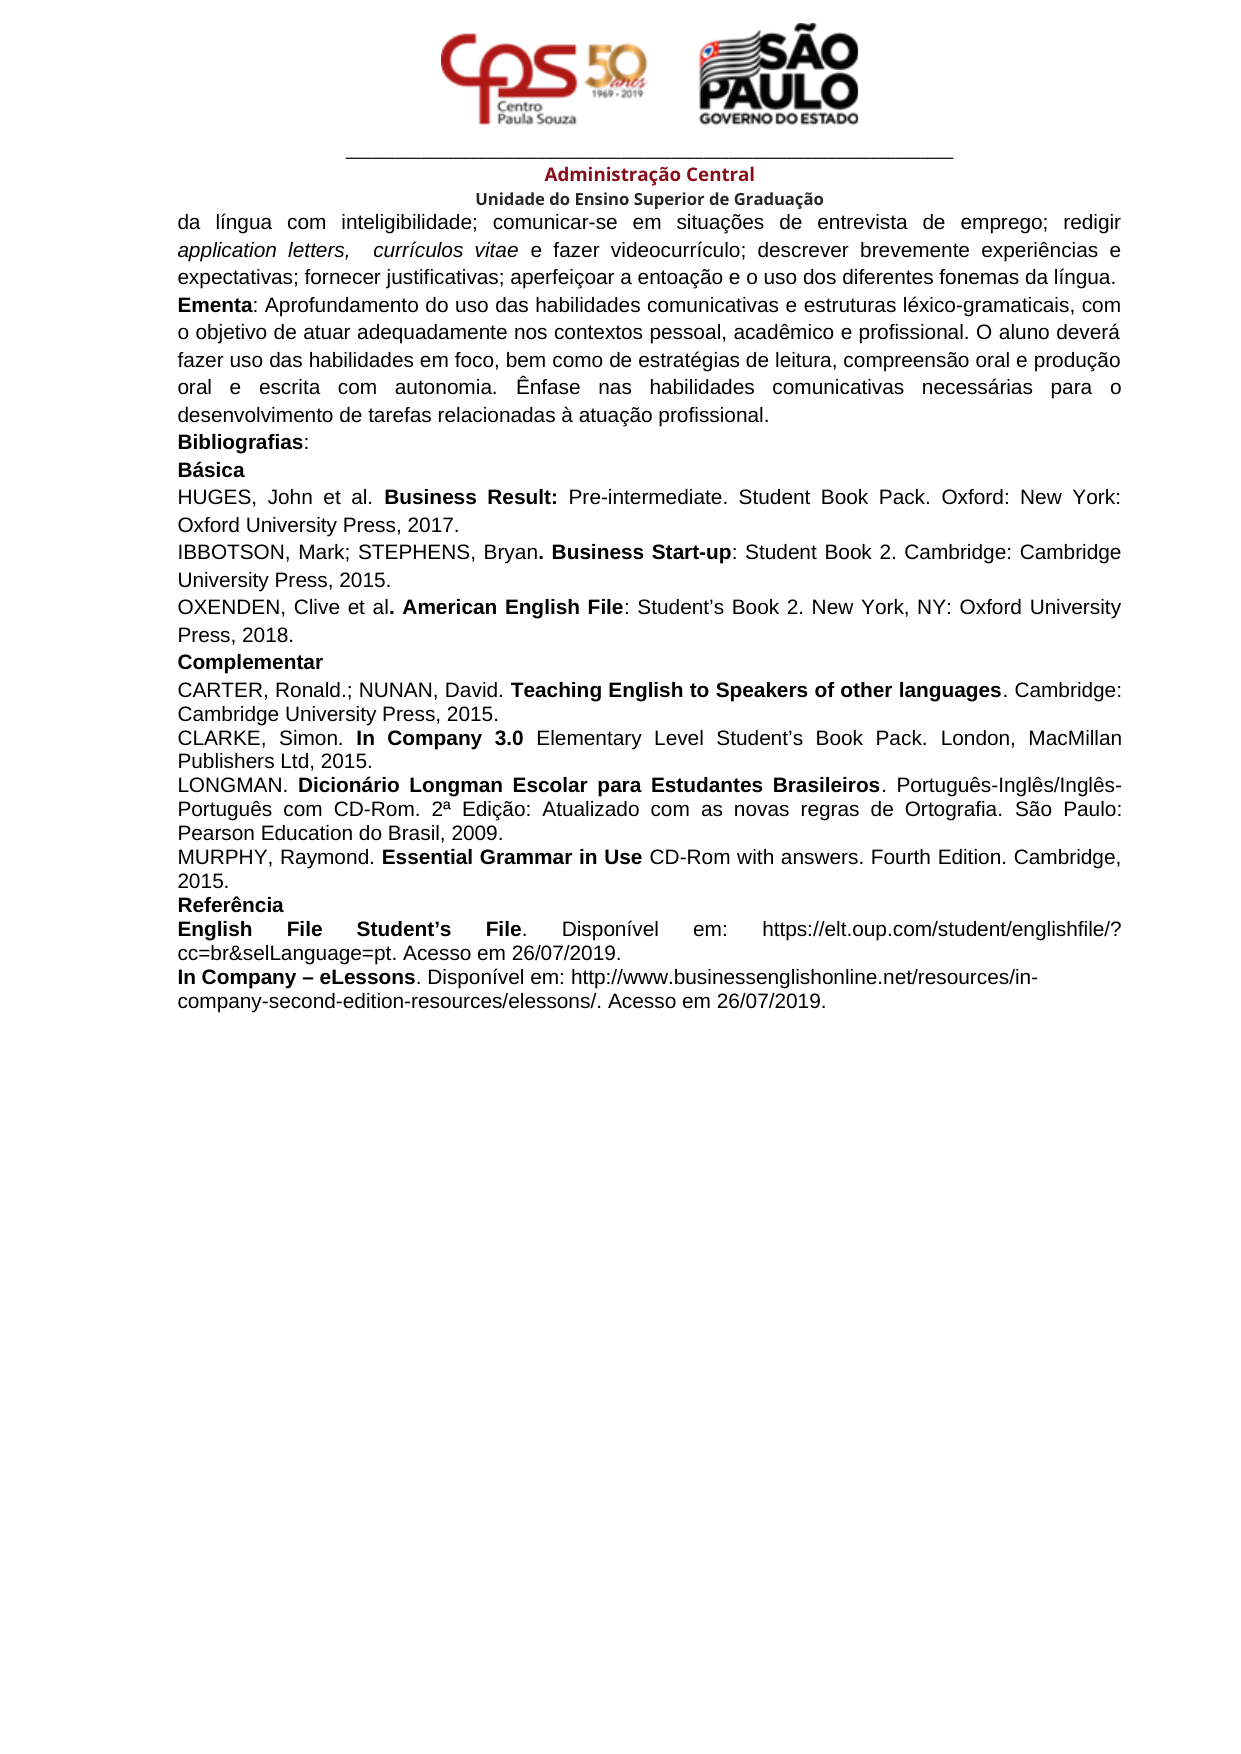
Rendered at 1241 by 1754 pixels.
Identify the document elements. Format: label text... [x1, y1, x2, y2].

text English File Student’s File. Disponível em: https://elt.oup.com/student/englishfile/?cc=br&selLanguage=pt. Acesso em 26/07/2019. [177, 917, 1122, 965]
text OXENDEN, Clive et al. American English File: Student’s Book 2. New York, NY: Oxford University Press, 2018. [177, 595, 1122, 646]
text Complementar [177, 650, 1122, 674]
text MURPHY, Raymond. Essential Grammar in Use CD-Rom with answers. Fourth Edition. Cambridge, 2015. [177, 845, 1122, 893]
text HUGES, John et al. Business Result: Pre-intermediate. Student Book Pack. Oxford: New York: Oxford University Press, 2017. [177, 485, 1122, 536]
text Ementa: Aprofundamento do uso das habilidades comunicativas e estruturas léxico-gramaticais, com o objetivo de atuar adequadamente nos contextos pessoal, acadêmico e profissional. O aluno deverá fazer uso das habilidades em foco, bem como de estratégias de leitura, compreensão oral e produção oral e escrita com autonomia. Ênfase nas habilidades comunicativas necessárias para o desenvolvimento de tarefas relacionadas à atuação profissional. [177, 292, 1122, 426]
text Bibliografias: [177, 430, 1122, 454]
picture [441, 23, 859, 137]
text Básica [177, 457, 1122, 481]
text IBBOTSON, Mark; STEPHENS, Bryan. Business Start-up: Student Book 2. Cambridge: Cambridge University Press, 2015. [177, 540, 1122, 591]
text In Company – eLessons. Disponível em: http://www.businessenglishonline.net/resources/in-company-second-edition-resources/elessons/. Acesso em 26/07/2019. [177, 965, 1122, 1013]
text LONGMAN. Dicionário Longman Escolar para Estudantes Brasileiros. Português-Inglês/Inglês-Português com CD-Rom. 2ª Edição: Atualizado com as novas regras de Ortografia. São Paulo: Pearson Education do Brasil, 2009. [177, 773, 1122, 845]
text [177, 210, 1122, 289]
text CLARKE, Simon. In Company 3.0 Elementary Level Student’s Book Pack. London, MacMillan Publishers Ltd, 2015. [177, 725, 1122, 773]
text CARTER, Ronald.; NUNAN, David. Teaching English to Speakers of other languages. Cambridge: Cambridge University Press, 2015. [177, 677, 1122, 725]
text Referência [177, 893, 1122, 917]
